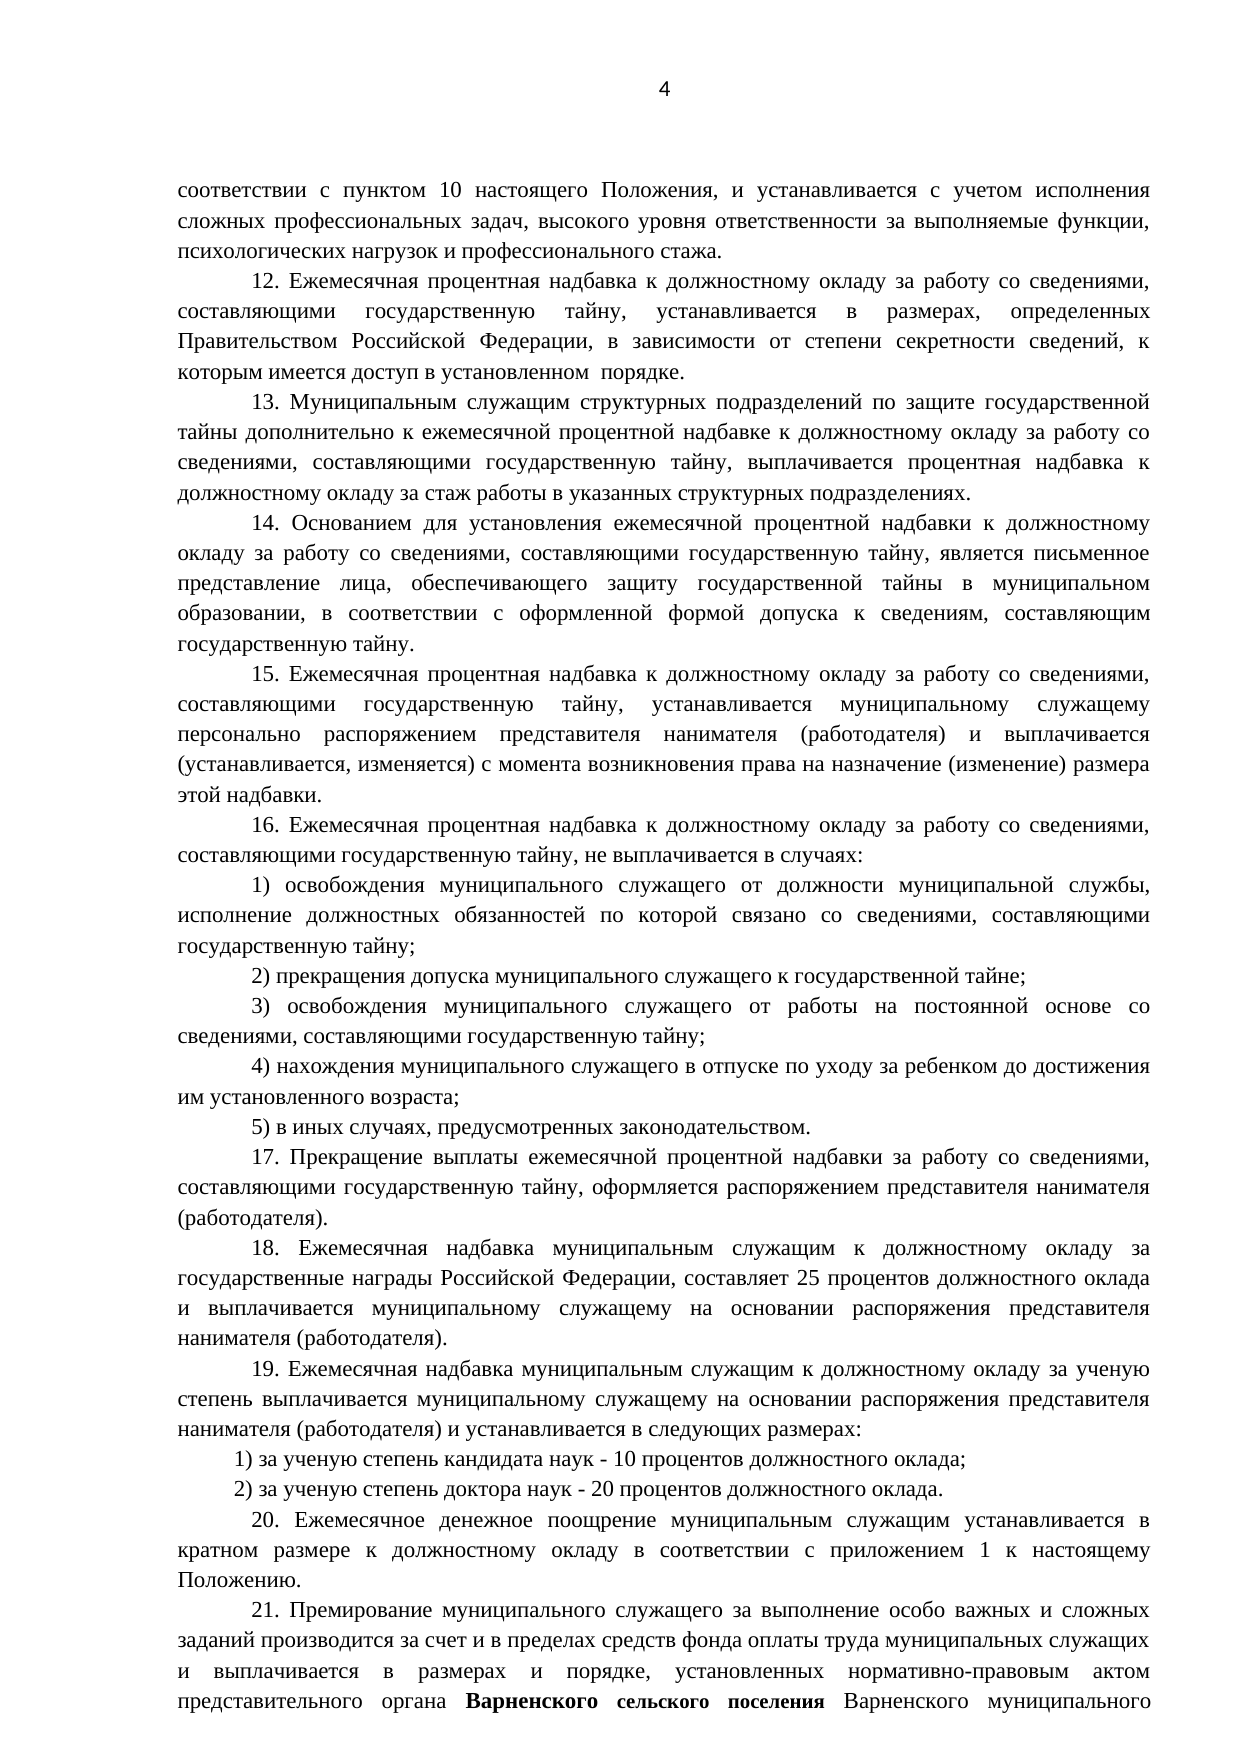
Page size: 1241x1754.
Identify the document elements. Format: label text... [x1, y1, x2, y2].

text 2) за ученую степень доктора наук - 20 процентов должностного оклада. [177, 1475, 1152, 1502]
text 18. Ежемесячная надбавка муниципальным служащим к должностному окладу за государственные награды Российской Федерации, составляет 25 процентов должностного оклада и выплачивается муниципальному служащему на основании распоряжения представителя нанимателя (работодателя). [177, 1234, 1152, 1351]
text 20. Ежемесячное денежное поощрение муниципальным служащим устанавливается в кратном размере к должностному окладу в соответствии с приложением 1 к настоящему Положению. [177, 1506, 1152, 1592]
text 12. Ежемесячная процентная надбавка к должностному окладу за работу со сведениями, составляющими государственную тайну, устанавливается в размерах, определенных Правительством Российской Федерации, в зависимости от степени секретности сведений, к которым имеется доступ в установленном порядке. [177, 267, 1152, 384]
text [177, 1596, 1152, 1713]
text 2) прекращения допуска муниципального служащего к государственной тайне; [177, 962, 1152, 988]
text 14. Основанием для установления ежемесячной процентной надбавки к должностному окладу за работу со сведениями, составляющими государственную тайну, является письменное представление лица, обеспечивающего защиту государственной тайны в муниципальном образовании, в соответствии с оформленной формой допуска к сведениям, составляющим государственную тайну. [177, 509, 1152, 656]
text 13. Муниципальным служащим структурных подразделений по защите государственной тайны дополнительно к ежемесячной процентной надбавке к должностному окладу за работу со сведениями, составляющими государственную тайну, выплачивается процентная надбавка к должностному окладу за стаж работы в указанных структурных подразделениях. [177, 388, 1152, 505]
text 15. Ежемесячная процентная надбавка к должностному окладу за работу со сведениями, составляющими государственную тайну, устанавливается муниципальному служащему персонально распоряжением представителя нанимателя (работодателя) и выплачивается (устанавливается, изменяется) с момента возникновения права на назначение (изменение) размера этой надбавки. [177, 660, 1152, 807]
text 5) в иных случаях, предусмотренных законодательством. [177, 1113, 1152, 1139]
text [177, 176, 1152, 263]
text 3) освобождения муниципального служащего от работы на постоянной основе со сведениями, составляющими государственную тайну; [177, 992, 1152, 1049]
text 1) за ученую степень кандидата наук - 10 процентов должностного оклада; [177, 1445, 1152, 1472]
text 1) освобождения муниципального служащего от должности муниципальной службы, исполнение должностных обязанностей по которой связано со сведениями, составляющими государственную тайну; [177, 871, 1152, 958]
text 16. Ежемесячная процентная надбавка к должностному окладу за работу со сведениями, составляющими государственную тайну, не выплачивается в случаях: [177, 811, 1152, 867]
text 17. Прекращение выплаты ежемесячной процентной надбавки за работу со сведениями, составляющими государственную тайну, оформляется распоряжением представителя нанимателя (работодателя). [177, 1143, 1152, 1230]
text 19. Ежемесячная надбавка муниципальным служащим к должностному окладу за ученую степень выплачивается муниципальному служащему на основании распоряжения представителя нанимателя (работодателя) и устанавливается в следующих размерах: [177, 1354, 1152, 1441]
text 4) нахождения муниципального служащего в отпуске по уходу за ребенком до достижения им установленного возраста; [177, 1052, 1152, 1109]
